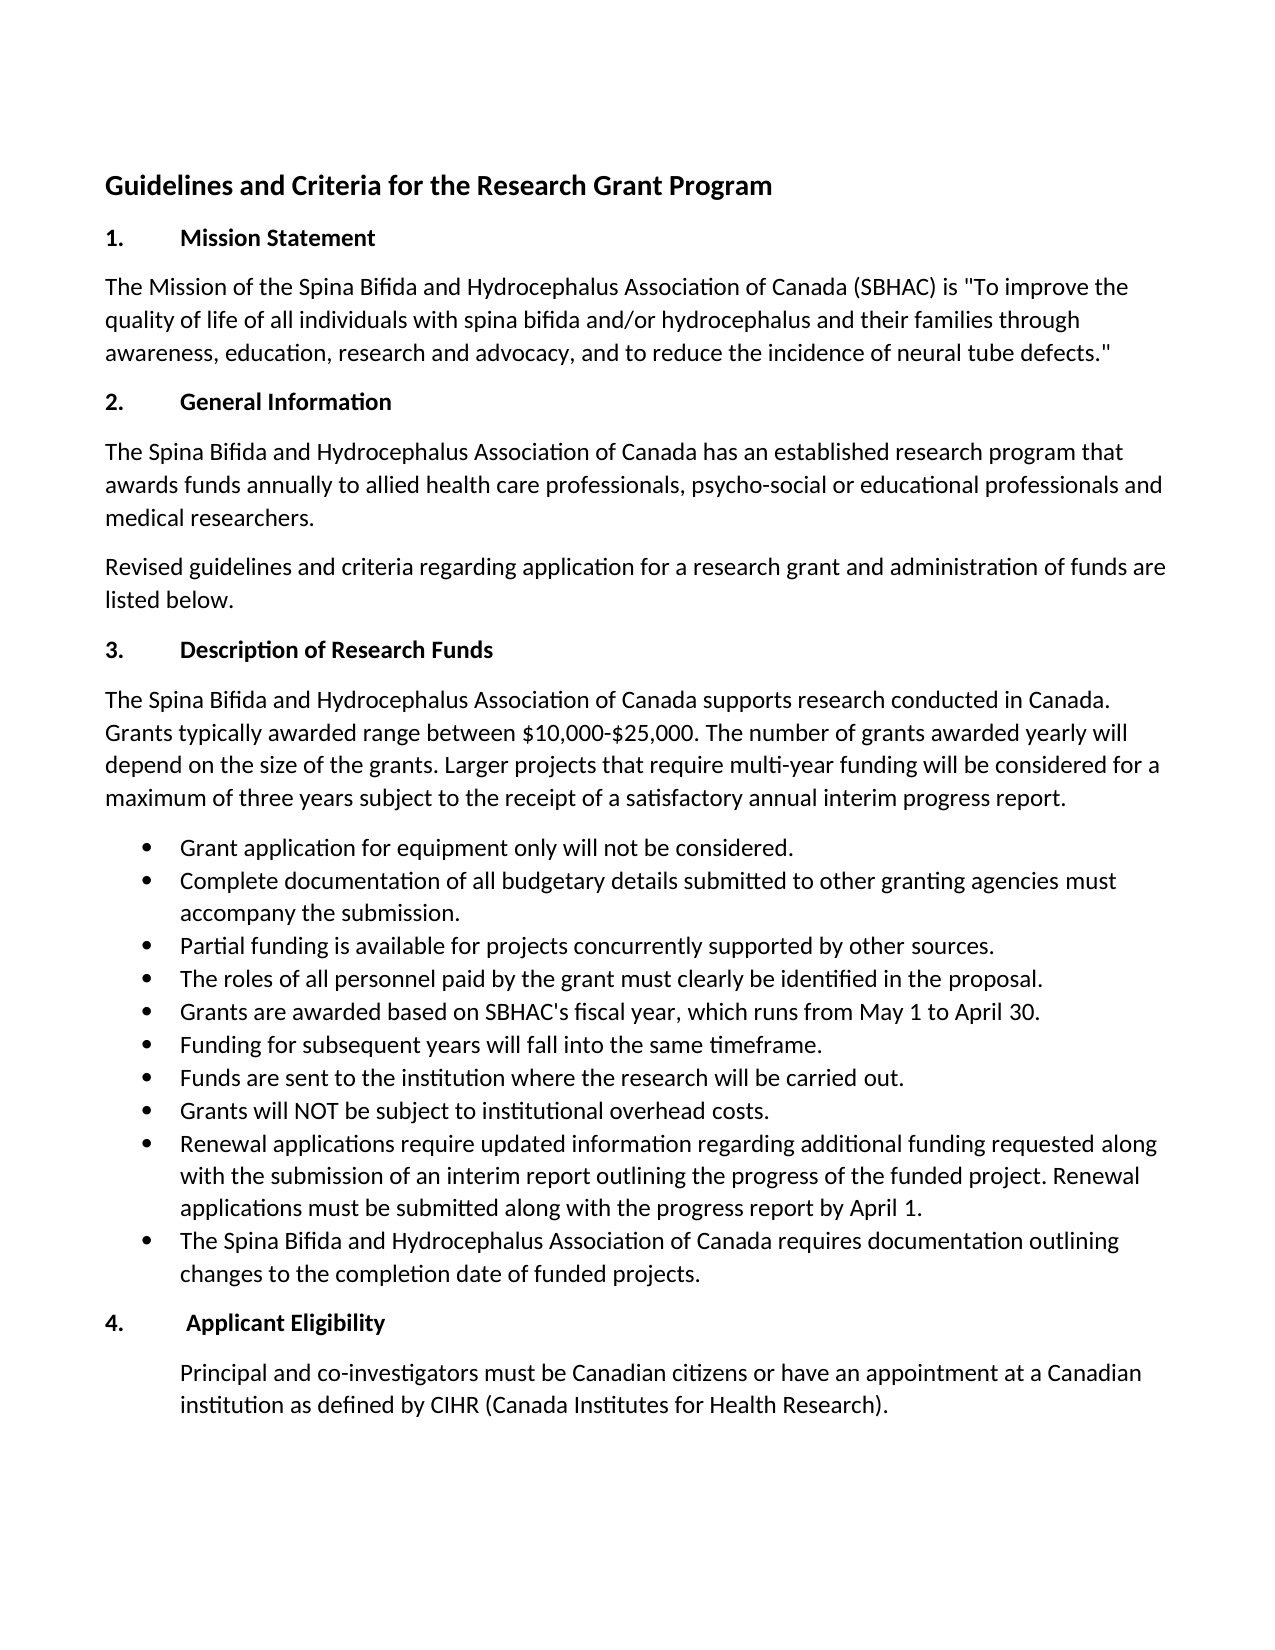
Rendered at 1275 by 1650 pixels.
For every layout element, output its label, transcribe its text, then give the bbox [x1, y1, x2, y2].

subtitle Mission Statement [105, 222, 1181, 252]
list Complete documentation of all budgetary details submitted to other granting agencies must accompany the submission. [142, 865, 1118, 928]
list Applicant Eligibility [105, 1307, 1181, 1338]
list Funds are sent to the institution where the research will be carried out. [142, 1062, 1181, 1093]
list Grant application for equipment only will not be considered. [142, 832, 1181, 862]
list The roles of all personnel paid by the grant must clearly be identified in the proposal. [142, 963, 1181, 993]
list Partial funding is available for projects concurrently supported by other sources. [142, 930, 1181, 961]
text Revised guidelines and criteria regarding application for a research grant and administration of funds are listed below. [105, 552, 1169, 615]
list Grants will NOT be subject to institutional overhead costs. [142, 1095, 1181, 1126]
text The Spina Bifida and Hydrocephalus Association of Canada supports research conducted in Canada. Grants typically awarded range between $10,000-$25,000. The number of grants awarded yearly will depend on the size of the grants. Larger projects that require multi-year funding will be considered for a maximum of three years subject to the receipt of a satisfactory annual interim progress report. [105, 684, 1166, 813]
list Description of Research Funds [105, 634, 1181, 664]
list Funding for subsequent years will fall into the same timeframe. [142, 1029, 1181, 1059]
text The Mission of the Spina Bifida and Hydrocephalus Association of Canada (SBHAC) is "To improve the quality of life of all individuals with spina bifida and/or hydrocephalus and their families through awareness, education, research and advocacy, and to reduce the incidence of neural tube defects." [105, 271, 1132, 368]
list Grants are awarded based on SBHAC's fiscal year, which runs from May 1 to April 30. [142, 996, 1181, 1026]
list General Information [105, 387, 1181, 417]
list Renewal applications require updated information regarding additional funding requested along with the submission of an interim report outlining the progress of the funded project. Renewal applications must be submitted along with the progress report by April 1. [142, 1128, 1157, 1223]
text Guidelines and Criteria for the Research Grant Program [105, 167, 1181, 202]
text The Spina Bifida and Hydrocephalus Association of Canada has an established research program that awards funds annually to allied health care professionals, psycho-social or educational professionals and medical researchers. [105, 436, 1166, 532]
list The Spina Bifida and Hydrocephalus Association of Canada requires documentation outlining changes to the completion date of funded projects. [142, 1226, 1121, 1288]
text Principal and co-investigators must be Canadian citizens or have an appointment at a Canadian institution as defined by CIHR (Canada Institutes for Health Research). [180, 1357, 1145, 1420]
